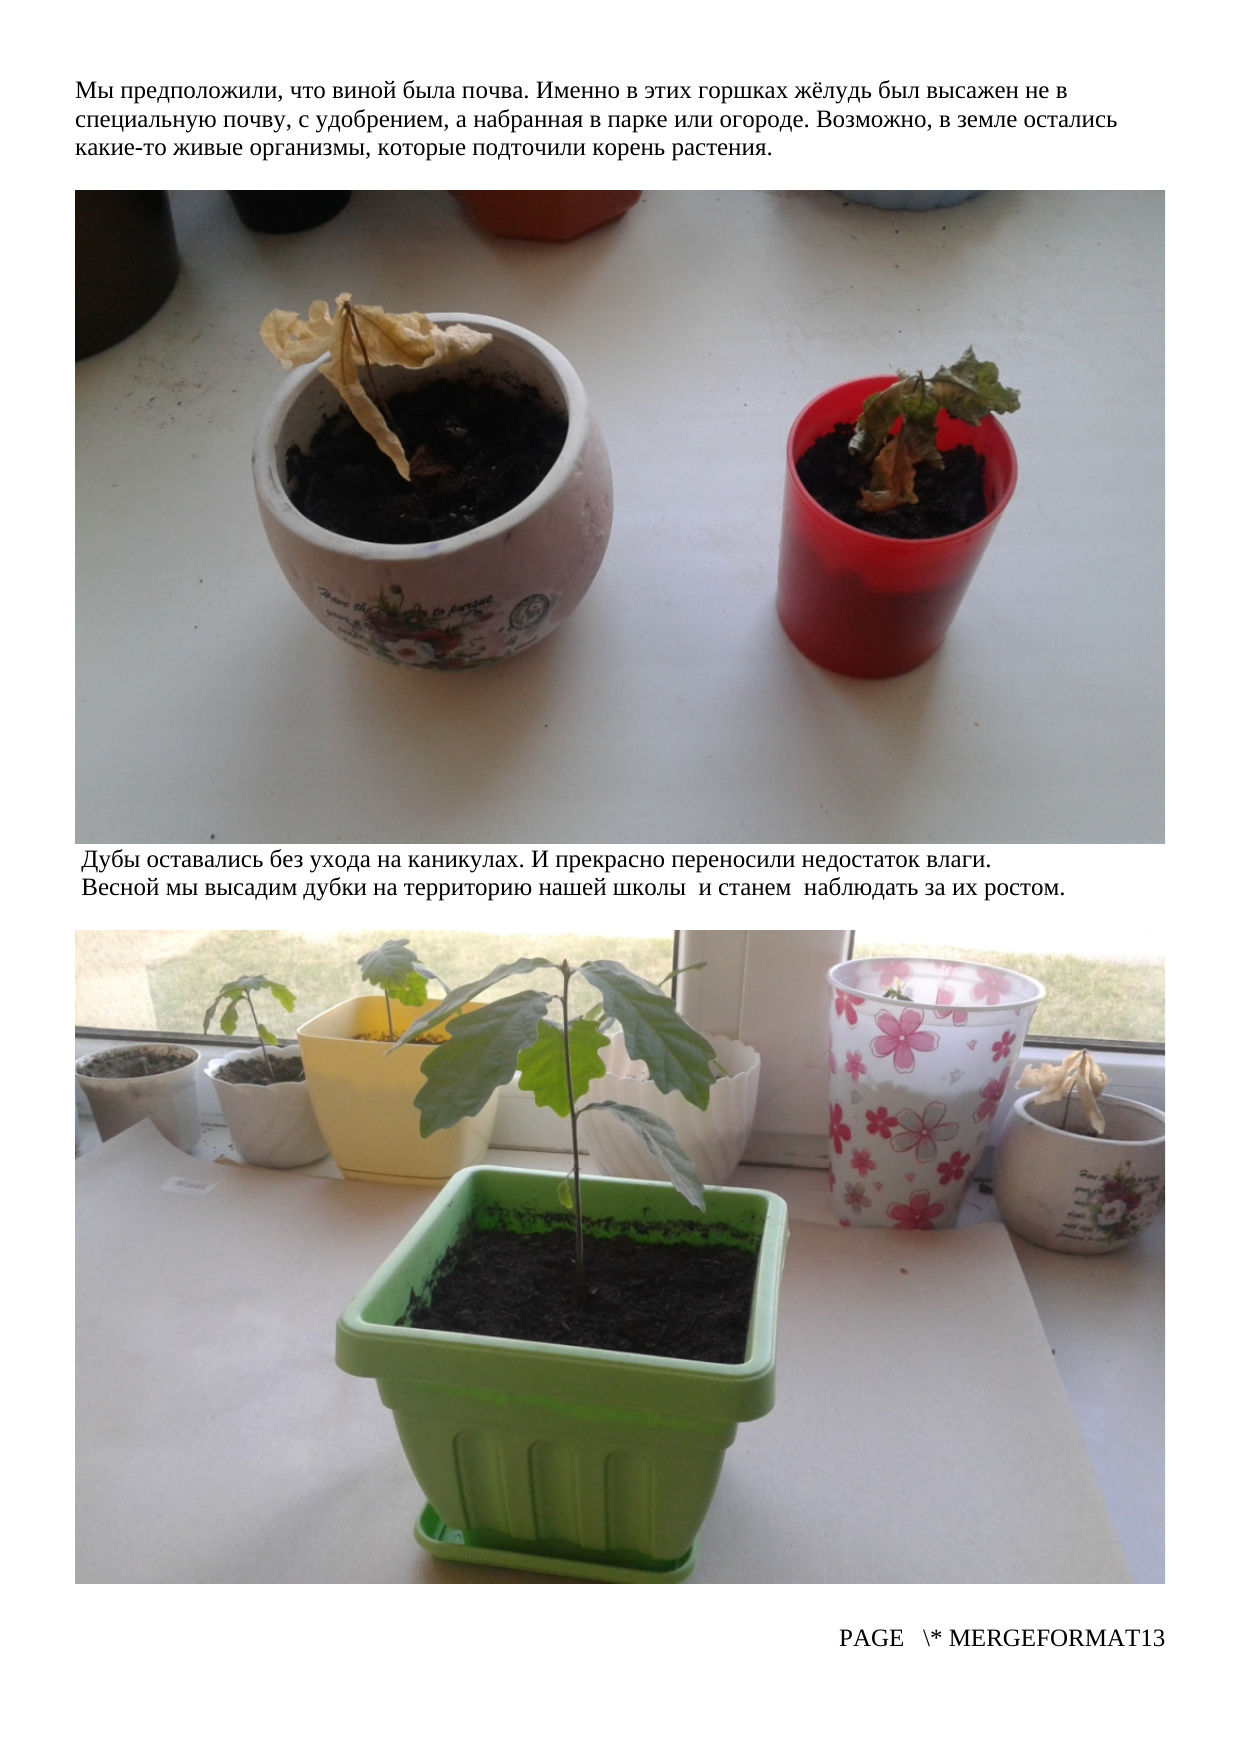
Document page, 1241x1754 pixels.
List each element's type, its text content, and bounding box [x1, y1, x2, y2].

picture [75, 930, 1166, 1584]
text Весной мы высадим дубки на территорию нашей школы и станем наблюдать за их ростом. [75, 872, 1165, 901]
list Мы предположили, что виной была почва. Именно в этих горшках жёлудь был высажен не в специальную почву, с удобрением, а набранная в парке или огороде. Возможно, в земле остались какие-то живые организмы, которые подточили корень растения. [75, 75, 1165, 161]
picture [75, 190, 1166, 844]
text Дубы оставались без ухода на каникулах. И прекрасно переносили недостаток влаги. [75, 844, 1165, 872]
